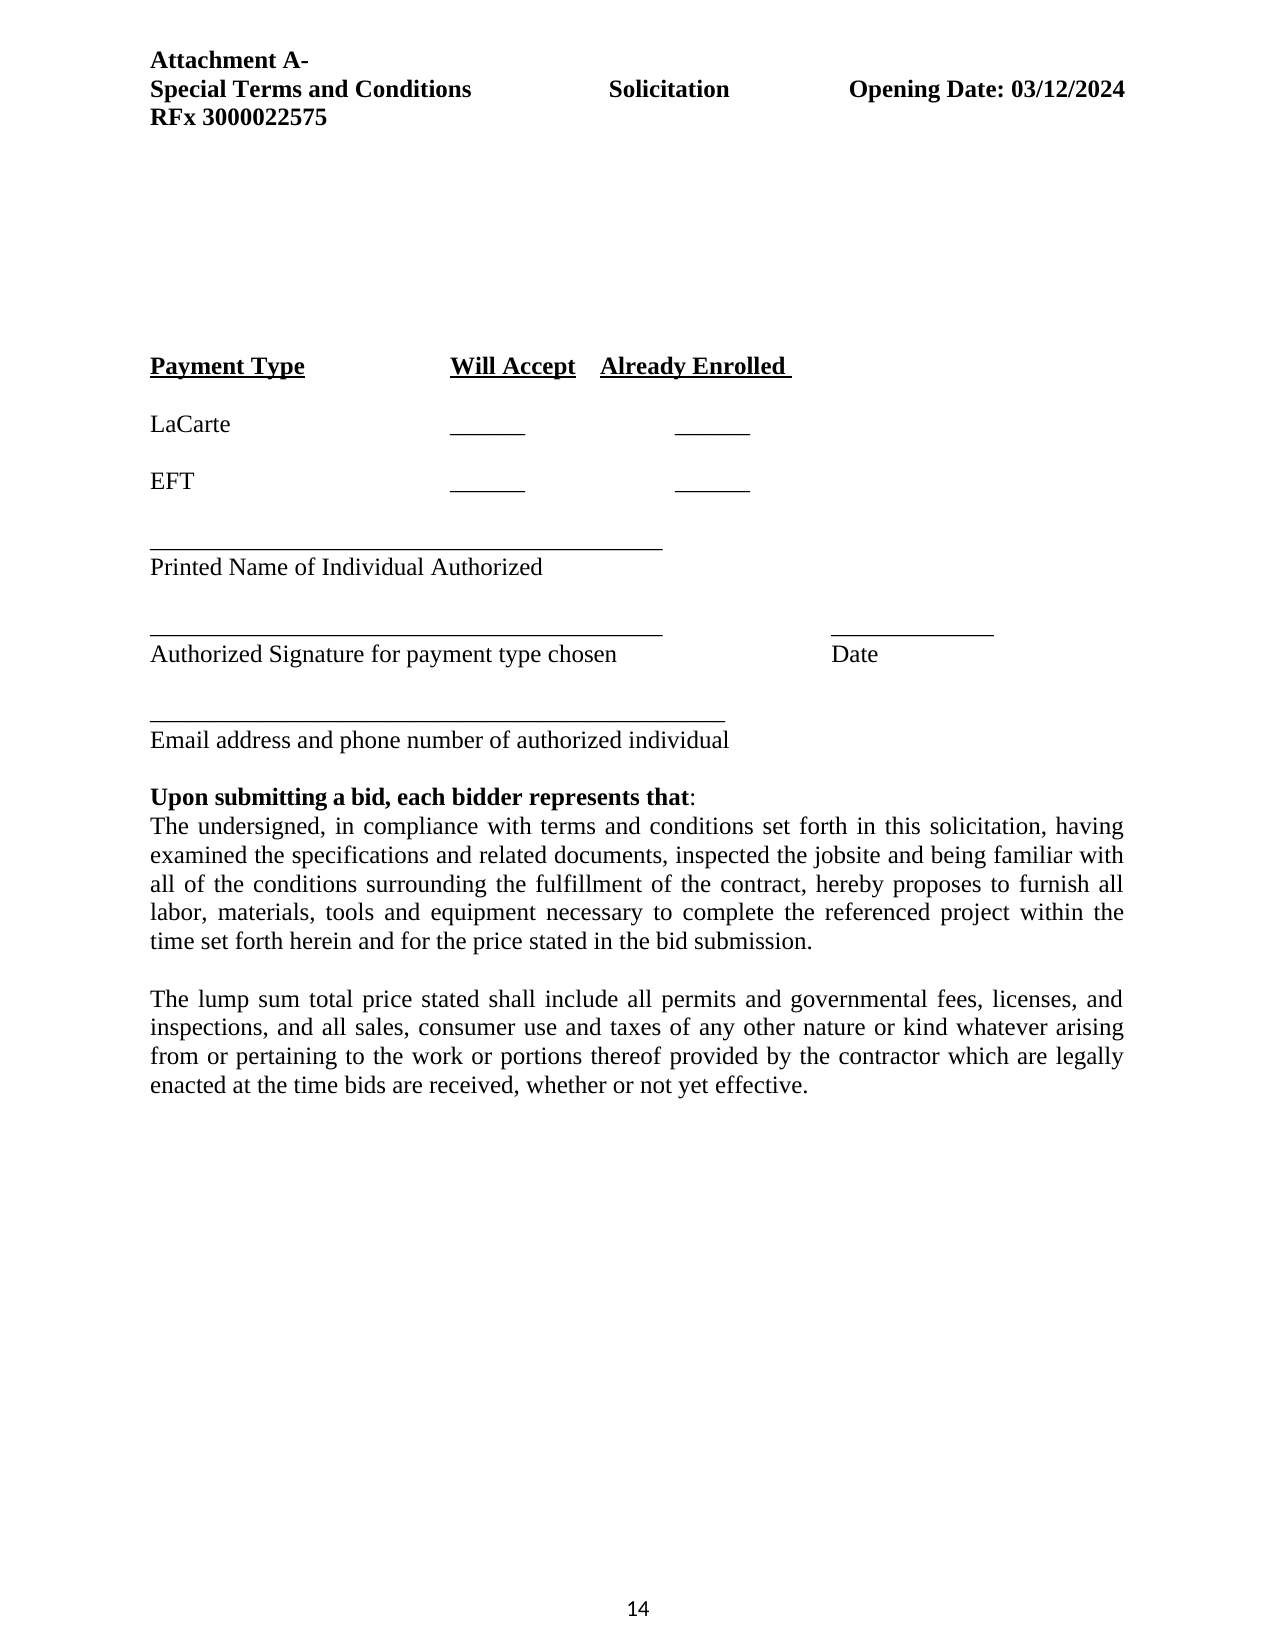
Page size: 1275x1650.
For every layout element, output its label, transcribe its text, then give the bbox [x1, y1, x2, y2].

text The lump sum total price stated shall include all permits and governmental fees, licenses, and inspections, and all sales, consumer use and taxes of any other nature or kind whatever arising from or pertaining to the work or portions thereof provided by the contractor which are legally enacted at the time bids are received, whether or not yet effective. [150, 984, 1125, 1099]
text ______________________________________________ [150, 696, 1125, 725]
text EFT ______ ______ [150, 466, 1125, 495]
text Payment Type Will Accept Already Enrolled [150, 351, 1125, 380]
text LaCarte ______ ______ [150, 409, 1125, 437]
text _________________________________________ _____________ [150, 610, 1125, 639]
text Email address and phone number of authorized individual [150, 725, 1125, 754]
text Authorized Signature for payment type chosen Date [150, 639, 1125, 667]
text Upon submitting a bid, each bidder represents that: [150, 782, 1125, 811]
text The undersigned, in compliance with terms and conditions set forth in this solicitation, having examined the specifications and related documents, inspected the jobsite and being familiar with all of the conditions surrounding the fulfillment of the contract, hereby proposes to furnish all labor, materials, tools and equipment necessary to complete the referenced project within the time set forth herein and for the price stated in the bid submission. [150, 811, 1125, 955]
text _________________________________________ [150, 524, 1125, 552]
text Printed Name of Individual Authorized [150, 552, 1125, 581]
